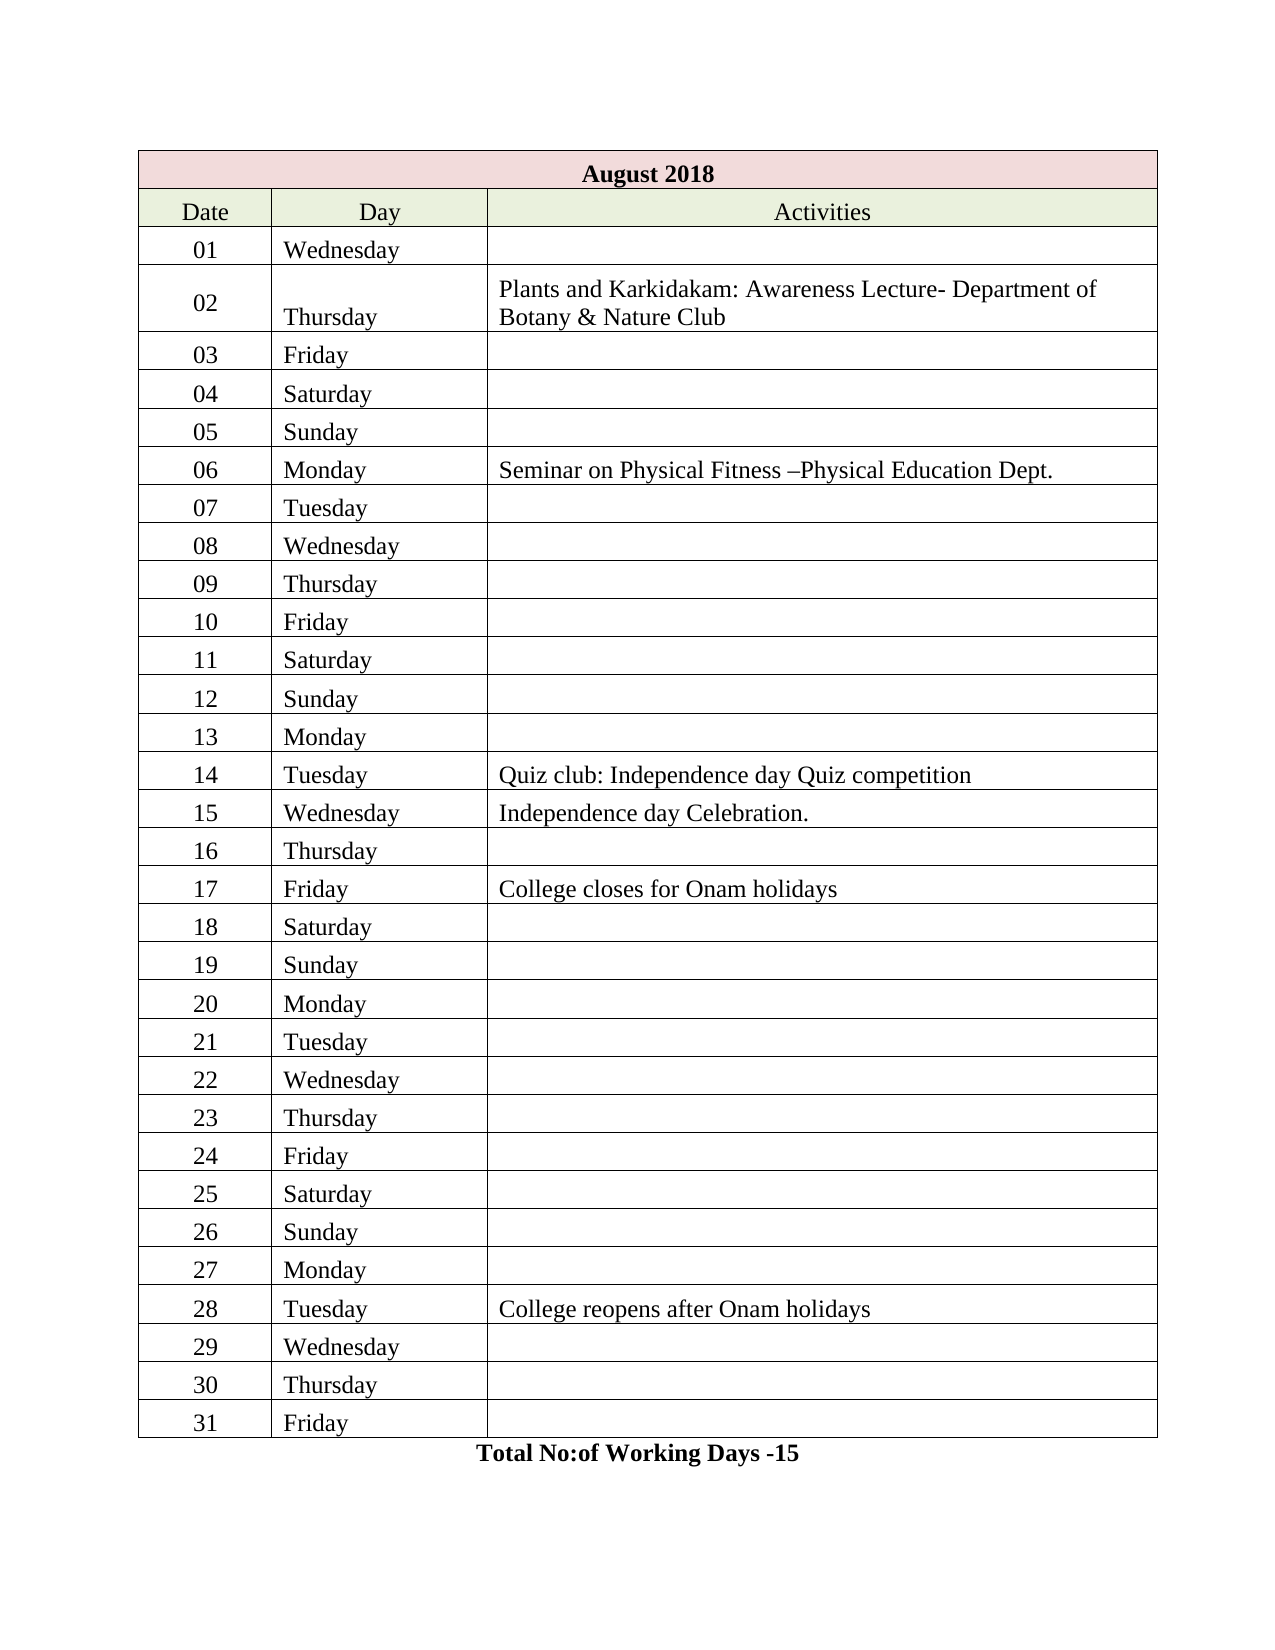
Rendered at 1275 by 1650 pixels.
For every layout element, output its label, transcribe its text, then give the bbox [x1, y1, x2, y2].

table_cell [488, 370, 1157, 407]
table_header August 2018 [139, 151, 1157, 188]
table_cell Friday [272, 599, 487, 636]
table_cell 15 [139, 790, 271, 827]
table_cell 05 [139, 409, 271, 446]
table_cell Tuesday [272, 1285, 487, 1322]
table_cell Thursday [272, 561, 487, 598]
table_cell Monday [272, 447, 487, 484]
table_cell Wednesday [272, 1057, 487, 1094]
table_cell [488, 523, 1157, 560]
table_cell 19 [139, 942, 271, 979]
table_cell [488, 942, 1157, 979]
table_cell 14 [139, 752, 271, 789]
table_cell [488, 332, 1157, 369]
table_cell Friday [272, 866, 487, 903]
table_cell Wednesday [272, 523, 487, 560]
table_cell Independence day Celebration. [488, 790, 1157, 827]
table_cell [488, 1171, 1157, 1208]
table_cell Seminar on Physical Fitness –Physical Education Dept. [488, 447, 1157, 484]
table_cell [488, 714, 1157, 751]
table_cell 12 [139, 675, 271, 712]
table_cell [488, 1095, 1157, 1132]
table_cell 23 [139, 1095, 271, 1132]
table_cell Thursday [272, 1095, 487, 1132]
table_cell 13 [139, 714, 271, 751]
table_cell [488, 409, 1157, 446]
table_cell Thursday [272, 1362, 487, 1399]
table_cell Monday [272, 980, 487, 1017]
table_cell Friday [272, 332, 487, 369]
table_cell Tuesday [272, 752, 487, 789]
table_cell 25 [139, 1171, 271, 1208]
table_cell [488, 227, 1157, 264]
table_cell Monday [272, 1247, 487, 1284]
table_cell [488, 1209, 1157, 1246]
table_cell [488, 561, 1157, 598]
table_cell 11 [139, 637, 271, 674]
table_cell Sunday [272, 675, 487, 712]
table_cell Wednesday [272, 1324, 487, 1361]
table_cell Sunday [272, 942, 487, 979]
table_cell [488, 599, 1157, 636]
table_cell 26 [139, 1209, 271, 1246]
table_cell 28 [139, 1285, 271, 1322]
table_cell 06 [139, 447, 271, 484]
table_cell [488, 828, 1157, 865]
table_cell [488, 675, 1157, 712]
table_cell Plants and Karkidakam: Awareness Lecture- Department of Botany & Nature Club [488, 265, 1157, 331]
table_cell Sunday [272, 409, 487, 446]
table_cell 07 [139, 485, 271, 522]
table_cell Saturday [272, 370, 487, 407]
table_cell 31 [139, 1400, 271, 1437]
table_cell Quiz club: Independence day Quiz competition [488, 752, 1157, 789]
table_cell Wednesday [272, 227, 487, 264]
table_cell 30 [139, 1362, 271, 1399]
table_cell [488, 1324, 1157, 1361]
table_cell Friday [272, 1133, 487, 1170]
text Total No:of Working Days -15 [150, 1438, 1125, 1467]
table_cell 16 [139, 828, 271, 865]
table_cell 09 [139, 561, 271, 598]
table_cell Day [272, 189, 487, 226]
table_cell Friday [272, 1400, 487, 1437]
table_cell 08 [139, 523, 271, 560]
table_cell [488, 980, 1157, 1017]
table_cell 01 [139, 227, 271, 264]
table_cell Monday [272, 714, 487, 751]
table_cell College reopens after Onam holidays [488, 1285, 1157, 1322]
table_cell College closes for Onam holidays [488, 866, 1157, 903]
table_cell Wednesday [272, 790, 487, 827]
table_cell [488, 485, 1157, 522]
table_cell Saturday [272, 1171, 487, 1208]
table_cell 17 [139, 866, 271, 903]
table_cell 10 [139, 599, 271, 636]
table_cell 29 [139, 1324, 271, 1361]
table_cell Thursday [272, 265, 487, 331]
table_cell Tuesday [272, 1019, 487, 1056]
table_cell 18 [139, 904, 271, 941]
table_cell [488, 637, 1157, 674]
table_cell Date [139, 189, 271, 226]
table_cell 04 [139, 370, 271, 407]
table_cell Activities [488, 189, 1157, 226]
table_cell 22 [139, 1057, 271, 1094]
table_cell Saturday [272, 904, 487, 941]
table_cell [488, 1400, 1157, 1437]
table_cell 20 [139, 980, 271, 1017]
table_cell [488, 1362, 1157, 1399]
table_cell [488, 1019, 1157, 1056]
table_cell [488, 1247, 1157, 1284]
table_cell 27 [139, 1247, 271, 1284]
table_cell Thursday [272, 828, 487, 865]
table_cell Tuesday [272, 485, 487, 522]
table_cell [488, 1057, 1157, 1094]
table_cell [488, 904, 1157, 941]
table_cell 03 [139, 332, 271, 369]
table_cell Saturday [272, 637, 487, 674]
table_cell Sunday [272, 1209, 487, 1246]
table_cell 02 [139, 265, 271, 331]
table_cell 21 [139, 1019, 271, 1056]
table_cell [488, 1133, 1157, 1170]
table_cell 24 [139, 1133, 271, 1170]
